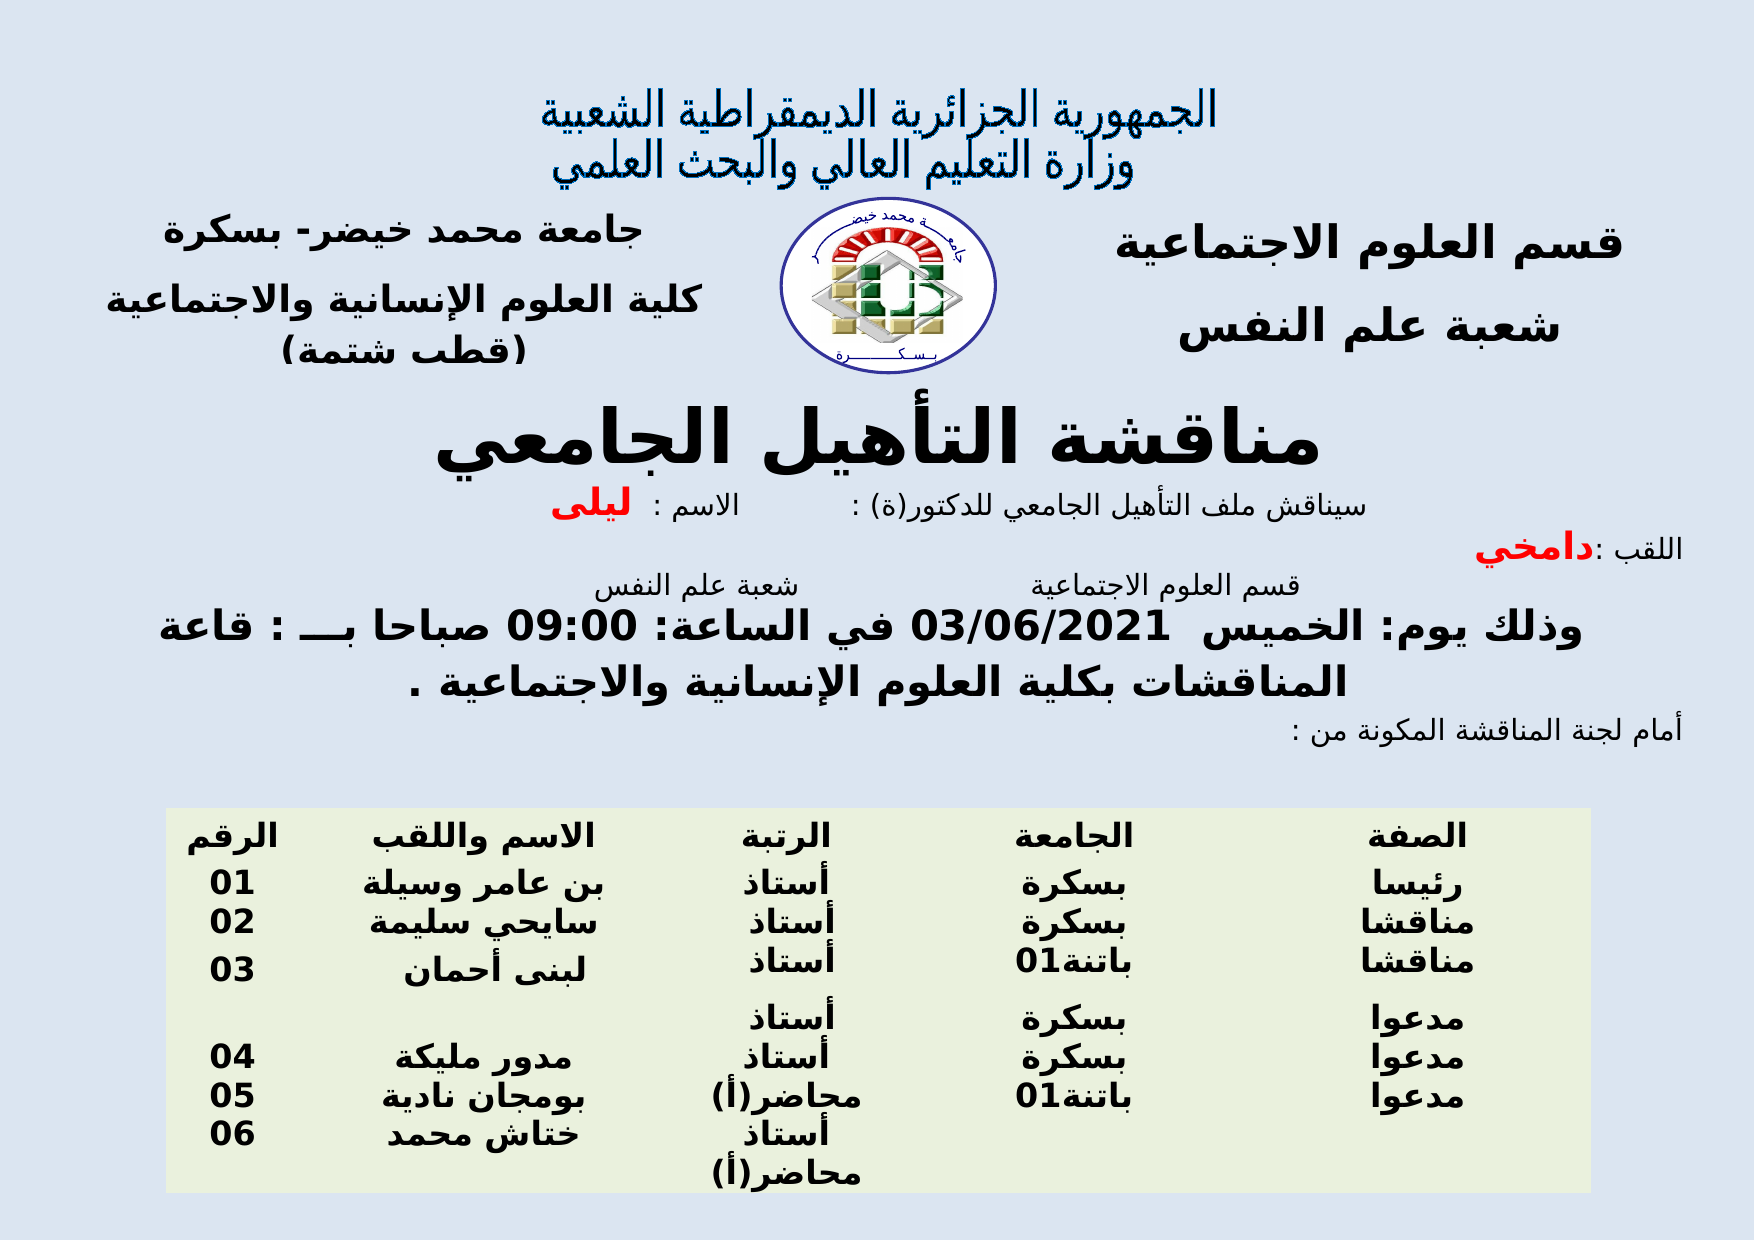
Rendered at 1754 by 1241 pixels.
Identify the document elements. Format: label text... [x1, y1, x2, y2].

table_header الصفة [1244, 808, 1591, 863]
table_header الاسم واللقب [299, 808, 668, 863]
text وذلك يوم: الخميس 03/06/2021 في الساعة: 09:00 صباحا بـــ : قاعة المناقشات بكلية العلوم الإنسانية والاجتماعية . [74, 602, 1683, 706]
text قسم العلوم الاجتماعية شعبة علم النفس [74, 568, 1683, 602]
table_cell بسكرة [904, 902, 1244, 941]
picture [811, 227, 840, 256]
text مناقشة التأهيل الجامعي [74, 394, 1683, 481]
table_cell أستاذ [668, 863, 904, 902]
picture [811, 227, 963, 343]
table_cell باتنة01 [904, 941, 1244, 998]
table_cell بسكرة بسكرة باتنة01 [904, 998, 1244, 1193]
table_cell سايحي سليمة [299, 902, 668, 941]
table_cell 02 [166, 902, 299, 941]
table_cell أستاذ أستاذ محاضر(أ) أستاذ محاضر(أ) [668, 998, 904, 1193]
table_cell 01 [166, 863, 299, 902]
table_header الرتبة [668, 808, 904, 863]
table_cell بسكرة [904, 863, 1244, 902]
table_header الرقم [166, 808, 299, 863]
table_cell مناقشا [1244, 941, 1591, 998]
text أمام لجنة المناقشة المكونة من : [74, 714, 1683, 748]
table_cell مدعوا مدعوا مدعوا [1244, 998, 1591, 1193]
table_cell مناقشا [1244, 902, 1591, 941]
table_header الجامعة [904, 808, 1244, 863]
table_cell رئيسا [1244, 863, 1591, 902]
table_cell 03 [166, 941, 299, 998]
table_cell أستاذ [668, 902, 904, 941]
text سيناقش ملف التأهيل الجامعي للدكتور(ة) : الاسم : ليلى اللقب :دامخي [74, 481, 1683, 568]
table_cell 04 05 06 [166, 998, 299, 1193]
table_cell بن عامر وسيلة [299, 863, 668, 902]
table_cell مدور مليكة بومجان نادية ختاش محمد [299, 998, 668, 1193]
table_cell لبنى أحمان [299, 941, 668, 998]
table_cell أستاذ [668, 941, 904, 998]
